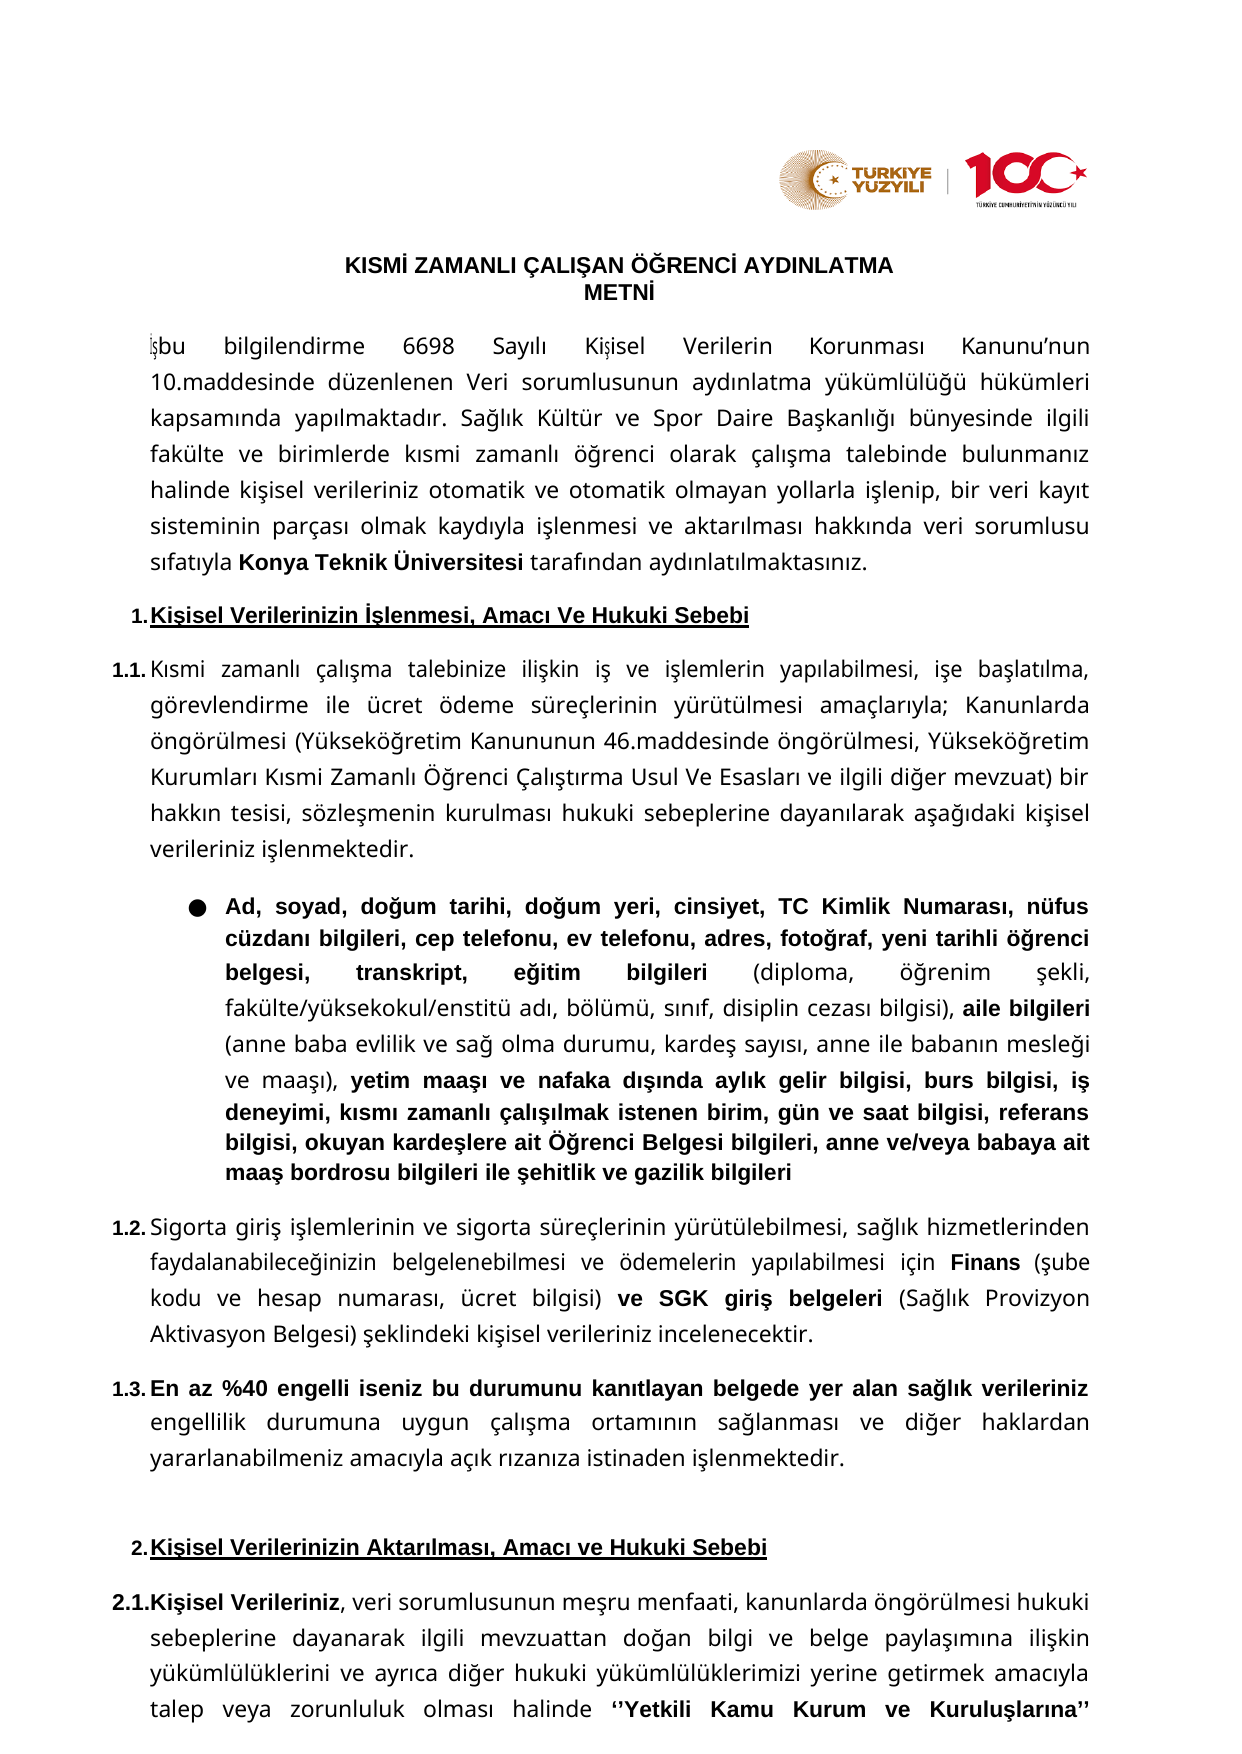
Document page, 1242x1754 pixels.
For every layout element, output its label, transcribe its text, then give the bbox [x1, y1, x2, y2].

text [112, 1586, 1090, 1724]
subtitle KISMİ ZAMANLI ÇALIŞAN ÖĞRENCİ AYDINLATMA METNİ [306, 252, 932, 305]
subtitle Kişisel Verilerinizin Aktarılması, Amacı ve Hukuki Sebebi [131, 1534, 1104, 1561]
list Sigorta giriş işlemlerinin ve sigorta süreçlerinin yürütülebilmesi, sağlık hizmetlerinden faydalanabileceğinizin belgelenebilmesi ve ödemelerin yapılabilmesi için Finans (şube kodu ve hesap numarası, ücret bilgisi) ve SGK giriş belgeleri (Sağlık Provizyon Aktivasyon Belgesi) şeklindeki kişisel verileriniz incelenecektir. [112, 1210, 1090, 1349]
list Ad, soyad, doğum tarihi, doğum yeri, cinsiyet, TC Kimlik Numarası, nüfus cüzdanı bilgileri, cep telefonu, ev telefonu, adres, fotoğraf, yeni tarihli öğrenci belgesi, transkript, eğitim bilgileri (diploma, öğrenim şekli, fakülte/yüksekokul/enstitü adı, bölümü, sınıf, disiplin cezası bilgisi), aile bilgileri (anne baba evlilik ve sağ olma durumu, kardeş sayısı, anne ile babanın mesleği ve maaşı), yetim maaşı ve nafaka dışında aylık gelir bilgisi, burs bilgisi, iş deneyimi, kısmı zamanlı çalışılmak istenen birim, gün ve saat bilgisi, referans bilgisi, okuyan kardeşlere ait Öğrenci Belgesi bilgileri, anne ve/veya babaya ait maaş bordrosu bilgileri ile şehitlik ve gazilik bilgileri [187, 890, 1090, 1186]
text İşbu bilgilendirme 6698 Sayılı Kişisel Verilerin Korunması Kanunu’nun 10.maddesinde düzenlenen Veri sorumlusunun aydınlatma yükümlülüğü hükümleri kapsamında yapılmaktadır. Sağlık Kültür ve Spor Daire Başkanlığı bünyesinde ilgili fakülte ve birimlerde kısmi zamanlı öğrenci olarak çalışma talebinde bulunmanız halinde kişisel verileriniz otomatik ve otomatik olmayan yollarla işlenip, bir veri kayıt sisteminin parçası olmak kaydıyla işlenmesi ve aktarılması hakkında veri sorumlusu sıfatıyla Konya Teknik Üniversitesi tarafından aydınlatılmaktasınız. [150, 330, 1090, 577]
picture [779, 150, 1087, 210]
subtitle Kişisel Verilerinizin İşlenmesi, Amacı Ve Hukuki Sebebi [131, 602, 1104, 629]
list En az %40 engelli iseniz bu durumunu kanıtlayan belgede yer alan sağlık verileriniz engellilik durumuna uygun çalışma ortamının sağlanması ve diğer haklardan yararlanabilmeniz amacıyla açık rızanıza istinaden işlenmektedir. [112, 1375, 1090, 1473]
list Kısmi zamanlı çalışma talebinize ilişkin iş ve işlemlerin yapılabilmesi, işe başlatılma, görevlendirme ile ücret ödeme süreçlerinin yürütülmesi amaçlarıyla; Kanunlarda öngörülmesi (Yükseköğretim Kanununun 46.maddesinde öngörülmesi, Yükseköğretim Kurumları Kısmi Zamanlı Öğrenci Çalıştırma Usul Ve Esasları ve ilgili diğer mevzuat) bir hakkın tesisi, sözleşmenin kurulması hukuki sebeplerine dayanılarak aşağıdaki kişisel verileriniz işlenmektedir. [112, 653, 1090, 864]
